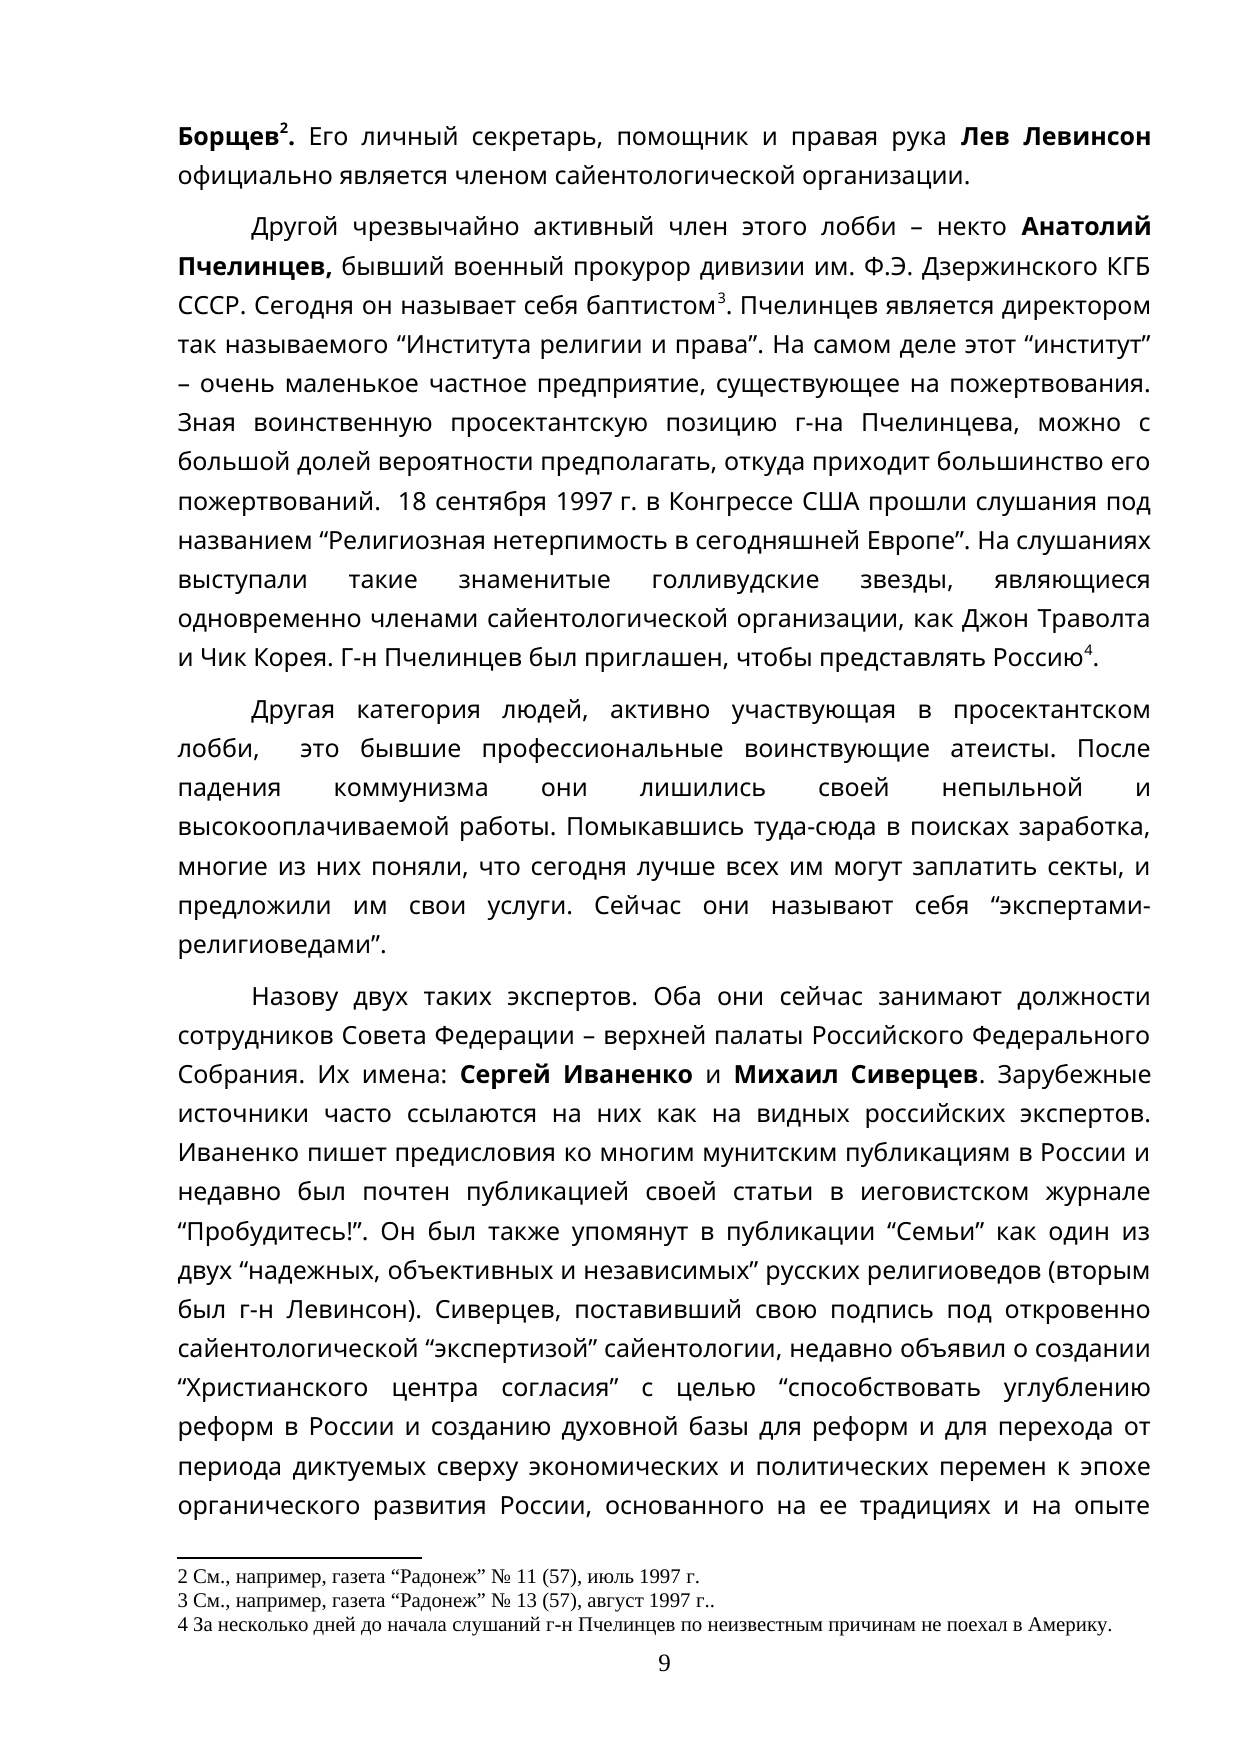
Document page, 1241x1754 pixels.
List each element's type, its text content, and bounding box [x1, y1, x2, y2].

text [177, 978, 1152, 1521]
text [177, 118, 1152, 191]
text Другой чрезвычайно активный член этого лобби – некто Анатолий Пчелинцев, бывший военный прокурор дивизии им. Ф.Э. Дзержинского КГБ СССР. Сегодня он называет себя баптистом. Пчелинцев является директором так называемого “Института религии и права”. На самом деле этот “институт” – очень маленькое частное предприятие, существующее на пожертвования. Зная воинственную просектантскую позицию г-на Пчелинцева, можно с большой долей вероятности предполагать, откуда приходит большинство его пожертвований. 18 сентября 1997 г. в Конгрессе США прошли слушания под названием “Религиозная нетерпимость в сегодняшней Европе”. На слушаниях выступали такие знаменитые голливудские звезды, являющиеся одновременно членами сайентологической организации, как Джон Траволта и Чик Корея. Г-н Пчелинцев был приглашен, чтобы представлять Россию. [177, 209, 1152, 674]
text Другая категория людей, активно участвующая в просектантском лобби, это бывшие профессиональные воинствующие атеисты. После падения коммунизма они лишились своей непыльной и высокооплачиваемой работы. Помыкавшись туда-сюда в поисках заработка, многие из них поняли, что сегодня лучше всех им могут заплатить секты, и предложили им свои услуги. Сейчас они называют себя “экспертами-религиоведами”. [177, 691, 1152, 961]
